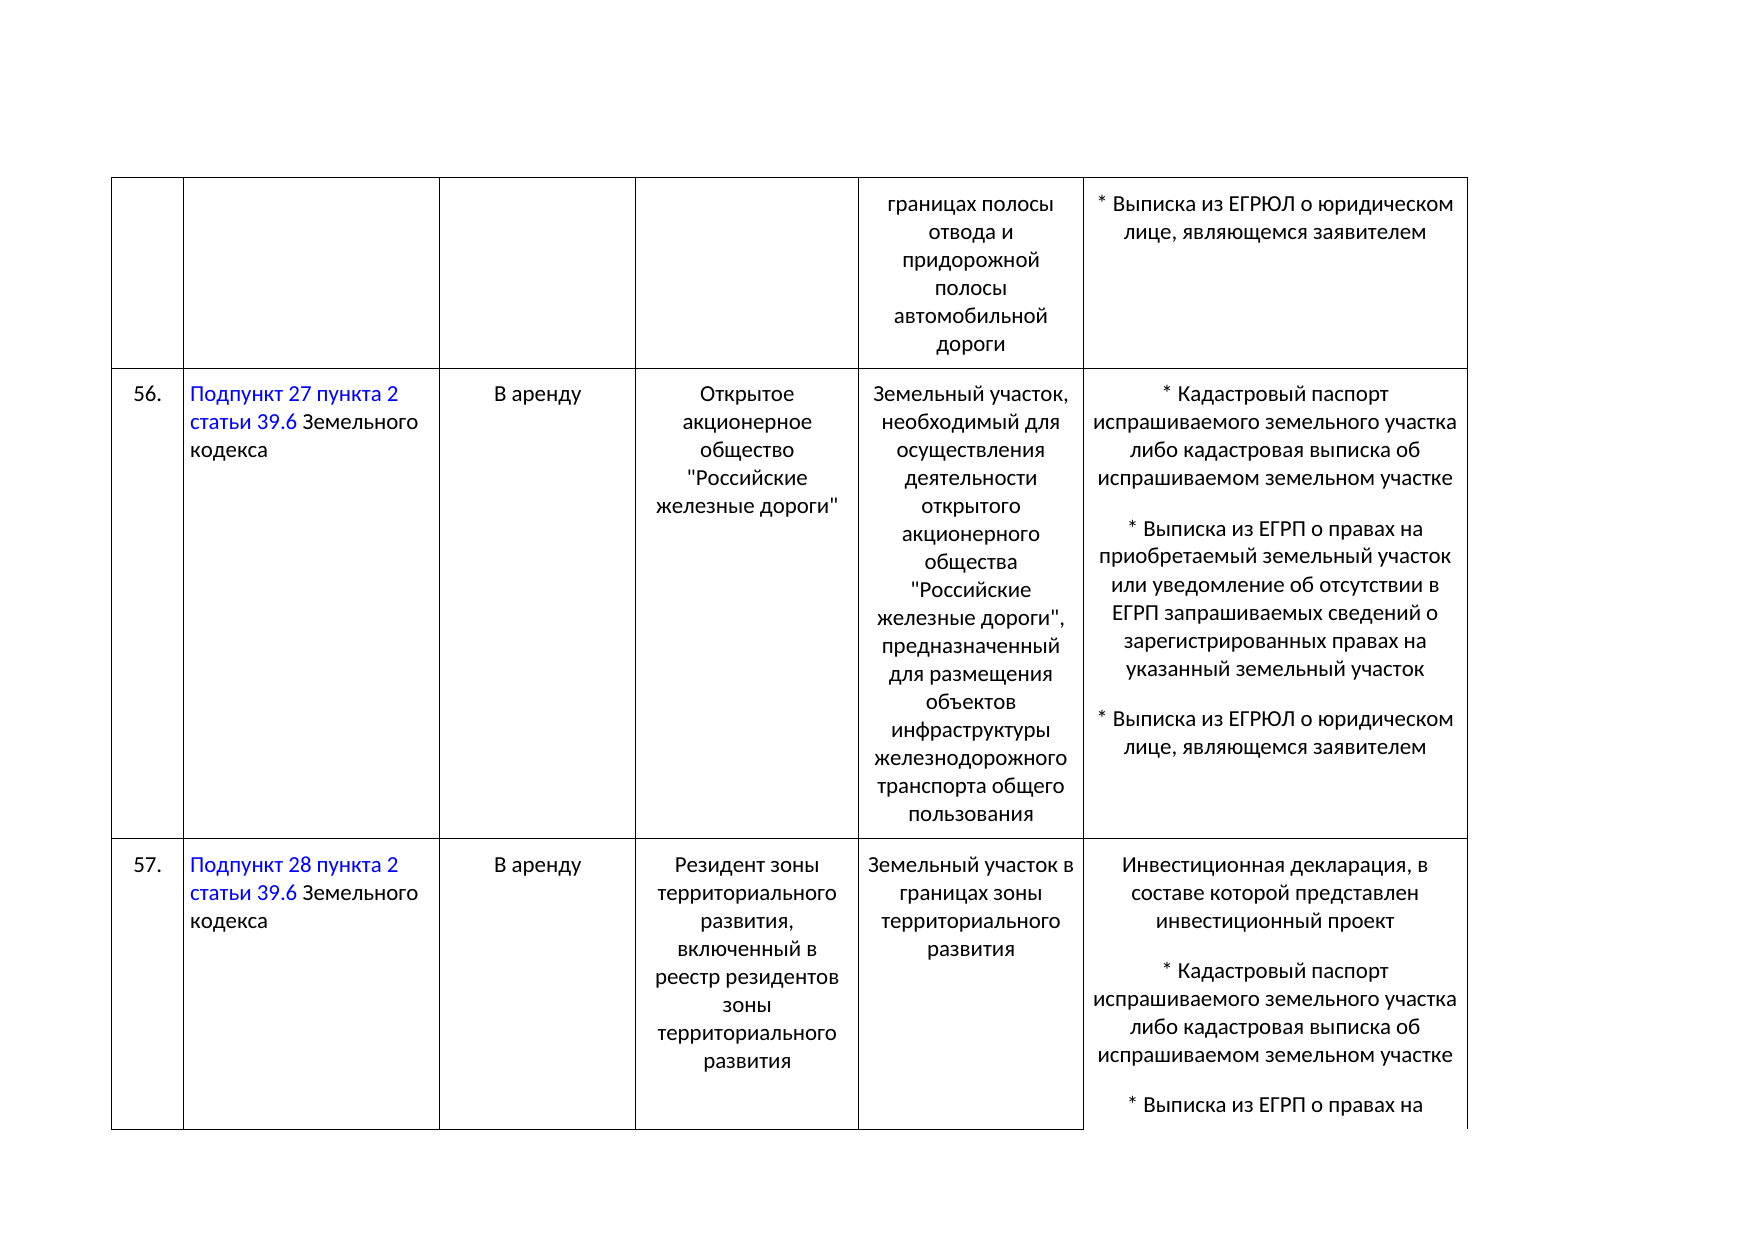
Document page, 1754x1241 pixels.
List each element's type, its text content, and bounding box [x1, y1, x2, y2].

table_cell Подпункт 28 пункта 2 статьи 39.6 Земельного кодекса [184, 839, 439, 1129]
table_cell * Выписка из ЕГРЮЛ о юридическом лице, являющемся заявителем [1084, 693, 1467, 838]
table_cell В аренду [440, 839, 635, 1129]
table_cell В аренду [440, 369, 635, 838]
table_cell * Кадастровый паспорт испрашиваемого земельного участка либо кадастровая выписка об испрашиваемом земельном участке [1084, 369, 1467, 502]
table_cell Земельный участок в границах зоны территориального развития [859, 839, 1083, 1129]
table_cell Инвестиционная декларация, в составе которой представлен инвестиционный проект [1084, 839, 1467, 944]
table_cell * Кадастровый паспорт испрашиваемого земельного участка либо кадастровая выписка об испрашиваемом земельном участке [1084, 945, 1467, 1079]
table_cell 56. [112, 369, 183, 838]
table_cell Открытое акционерное общество "Российские железные дороги" [636, 369, 858, 838]
table_cell Подпункт 27 пункта 2 статьи 39.6 Земельного кодекса [184, 369, 439, 838]
table_cell * Выписка из ЕГРЮЛ о юридическом лице, являющемся заявителем [1084, 178, 1467, 368]
table_cell Земельный участок, необходимый для осуществления деятельности открытого акционерного общества "Российские железные дороги", предназначенный для размещения объектов инфраструктуры железнодорожного транспорта общего пользования [859, 369, 1083, 838]
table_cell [1084, 1079, 1467, 1129]
table_cell Резидент зоны территориального развития, включенный в реестр резидентов зоны территориального развития [636, 839, 858, 1129]
table_cell 57. [112, 839, 183, 1129]
